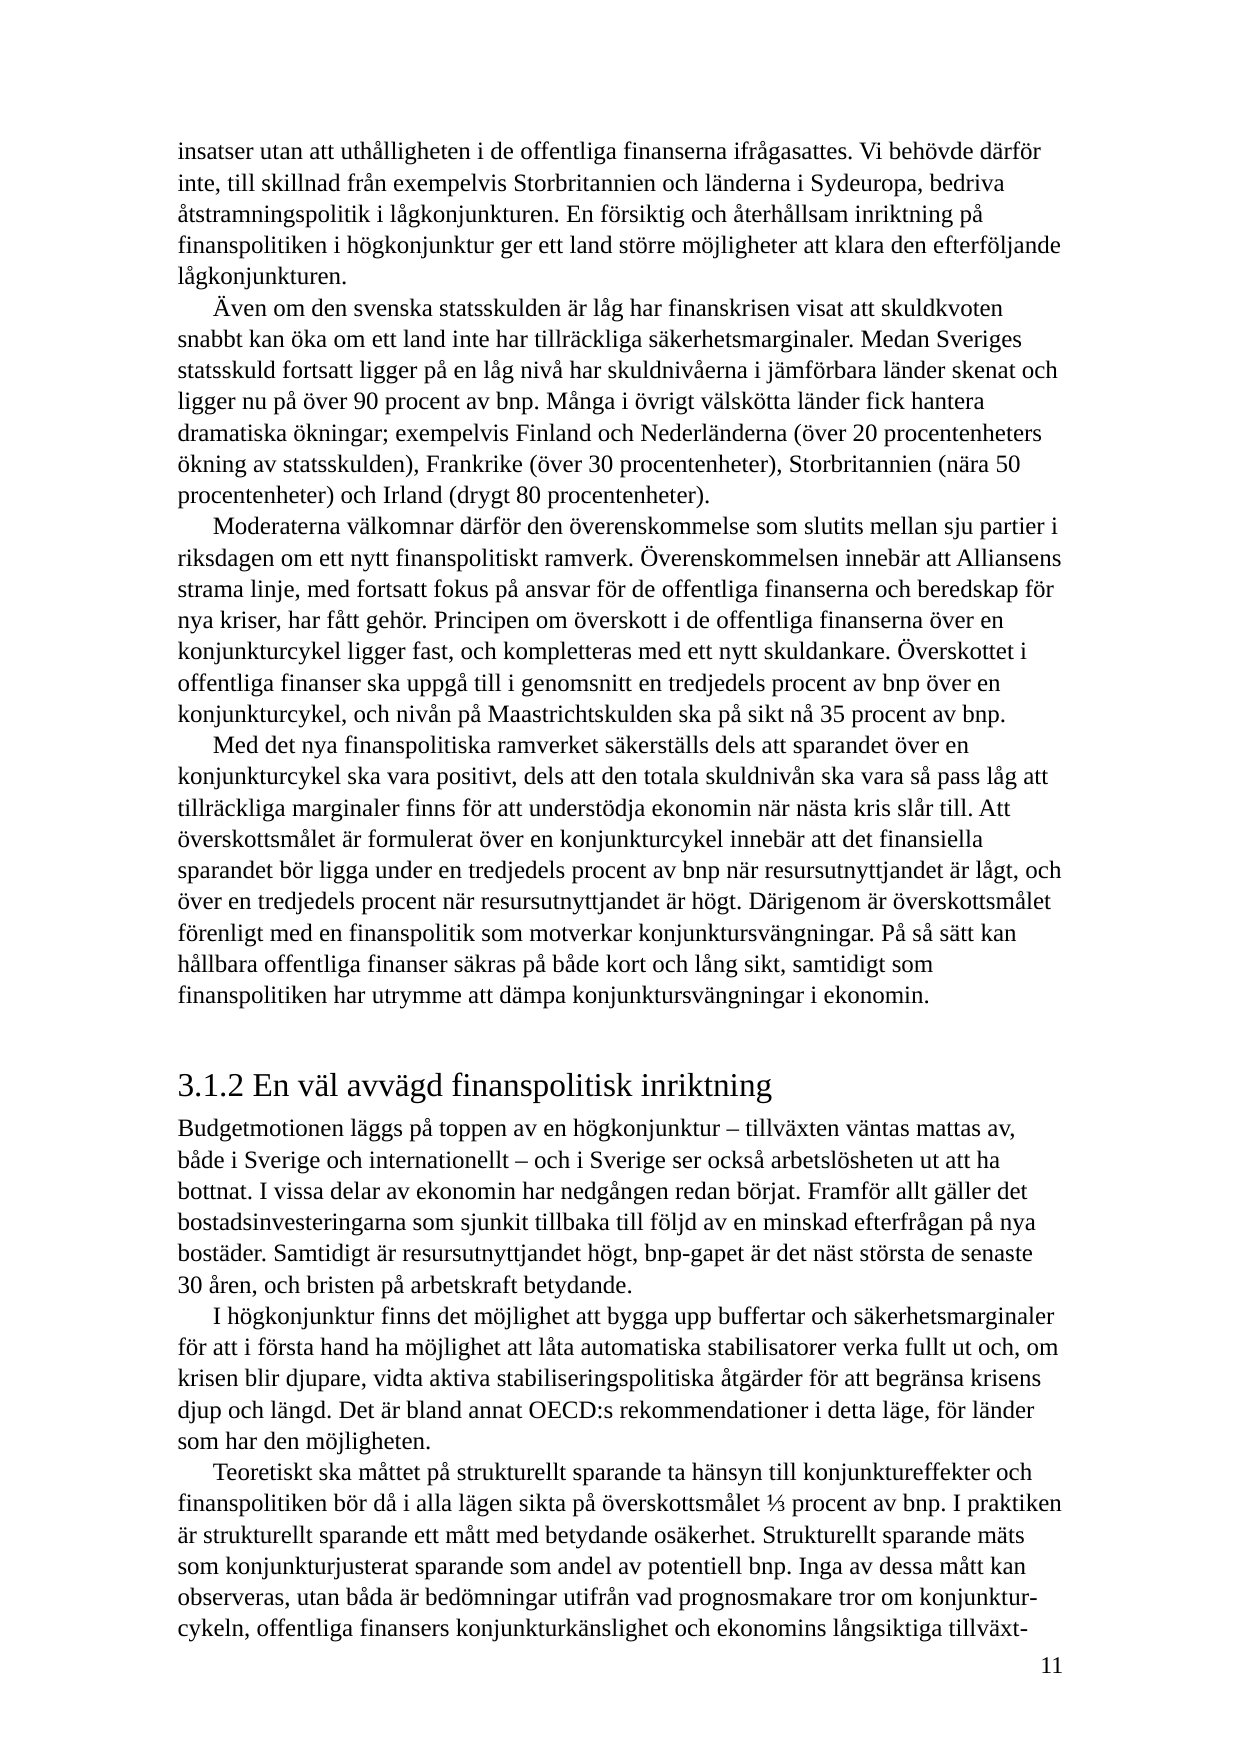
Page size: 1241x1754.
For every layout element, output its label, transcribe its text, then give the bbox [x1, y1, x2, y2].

text Även om den svenska statsskulden är låg har finanskrisen visat att skuldkvoten snabbt kan öka om ett land inte har tillräckliga säkerhetsmarginaler. Medan Sveriges statsskuld fortsatt ligger på en låg nivå har skuldnivåerna i jämförbara länder skenat och ligger nu på över 90 procent av bnp. Många i övrigt välskötta länder fick hantera dramatiska ökningar; exempelvis Finland och Nederländerna (över 20 procentenheters ökning av statsskulden), Frankrike (över 30 procentenheter), Storbritannien (nära 50 procentenheter) och Irland (drygt 80 procentenheter). [177, 290, 1063, 509]
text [177, 134, 1063, 290]
text Med det nya finanspolitiska ramverket säkerställs dels att sparandet över en konjunkturcykel ska vara positivt, dels att den totala skuldnivån ska vara så pass låg att tillräckliga marginaler finns för att understödja ekonomin när nästa kris slår till. Att överskottsmålet är formulerat över en konjunkturcykel innebär att det finansiella sparandet bör ligga under en tredjedels procent av bnp när resursutnyttjandet är lågt, och över en tredjedels procent när resursutnyttjandet är högt. Därigenom är överskottsmålet förenligt med en finanspolitik som motverkar konjunktursvängningar. På så sätt kan hållbara offentliga finanser säkras på både kort och lång sikt, samtidigt som finanspolitiken har utrymme att dämpa konjunktursvängningar i ekonomin. [177, 728, 1063, 1009]
text I högkonjunktur finns det möjlighet att bygga upp buffertar och säkerhetsmarginaler för att i första hand ha möjlighet att låta automatiska stabilisatorer verka fullt ut och, om krisen blir djupare, vidta aktiva stabiliseringspolitiska åtgärder för att begränsa krisens djup och längd. Det är bland annat OECD:s rekommendationer i detta läge, för länder som har den möjligheten. [177, 1298, 1063, 1455]
text Budgetmotionen läggs på toppen av en högkonjunktur – tillväxten väntas mattas av, både i Sverige och internationellt – och i Sverige ser också arbetslösheten ut att ha bottnat. I vissa delar av ekonomin har nedgången redan börjat. Framför allt gäller det bostadsinvesteringarna som sjunkit tillbaka till följd av en minskad efterfrågan på nya bostäder. Samtidigt är resursutnyttjandet högt, bnp-gapet är det näst största de senaste 30 åren, och bristen på arbetskraft betydande. [177, 1111, 1063, 1298]
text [177, 1455, 1063, 1642]
text Moderaterna välkomnar därför den överenskommelse som slutits mellan sju partier i riksdagen om ett nytt finanspolitiskt ramverk. Överenskommelsen innebär att Alliansens strama linje, med fortsatt fokus på ansvar för de offentliga finanserna och beredskap för nya kriser, har fått gehör. Principen om överskott i de offentliga finanserna över en konjunkturcykel ligger fast, och kompletteras med ett nytt skuldankare. Överskottet i offentliga finanser ska uppgå till i genomsnitt en tredjedels procent av bnp över en konjunkturcykel, och nivån på Maastrichtskulden ska på sikt nå 35 procent av bnp. [177, 509, 1063, 728]
subtitle 3.1.2 En väl avvägd finanspolitisk inriktning [177, 1071, 1063, 1103]
